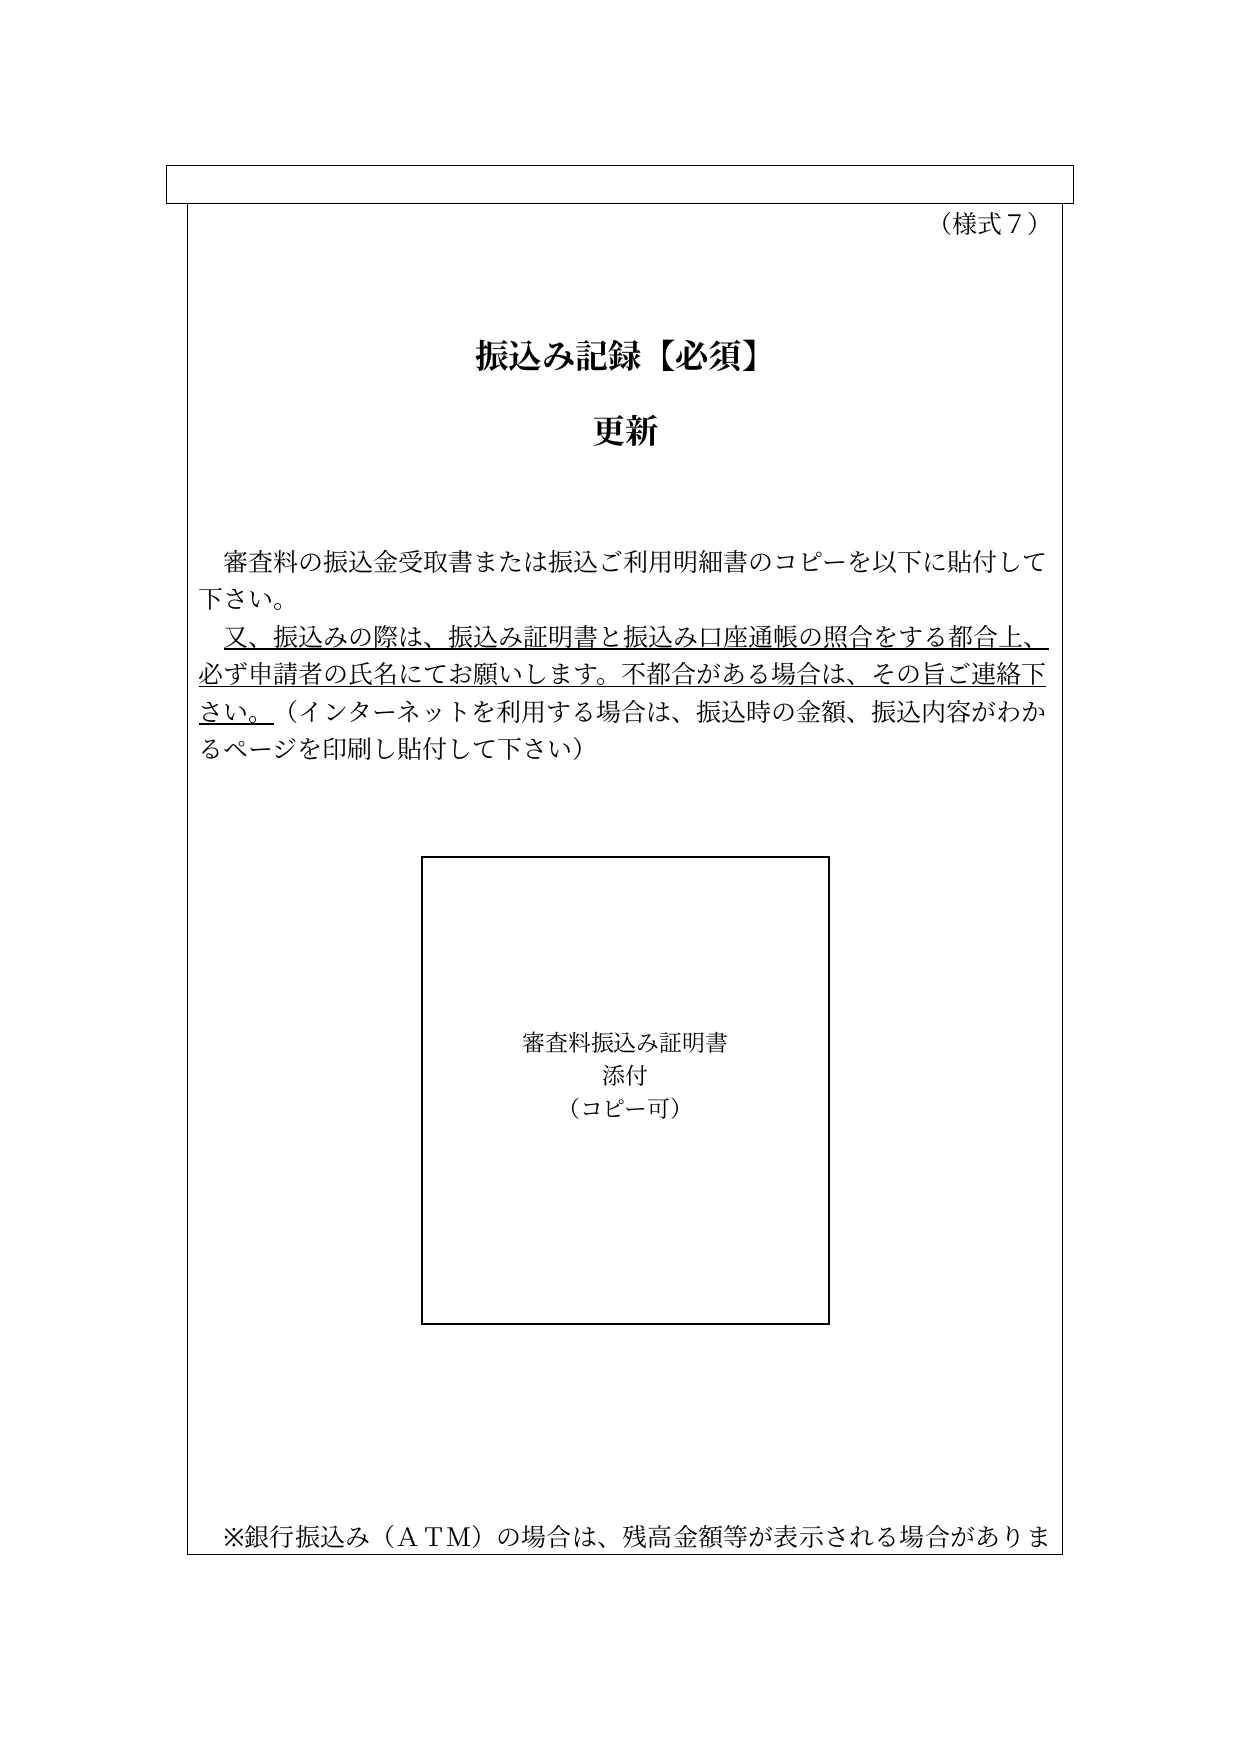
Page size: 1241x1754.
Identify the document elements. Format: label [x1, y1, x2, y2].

table_header [167, 166, 1073, 203]
table_cell [188, 204, 1062, 1554]
